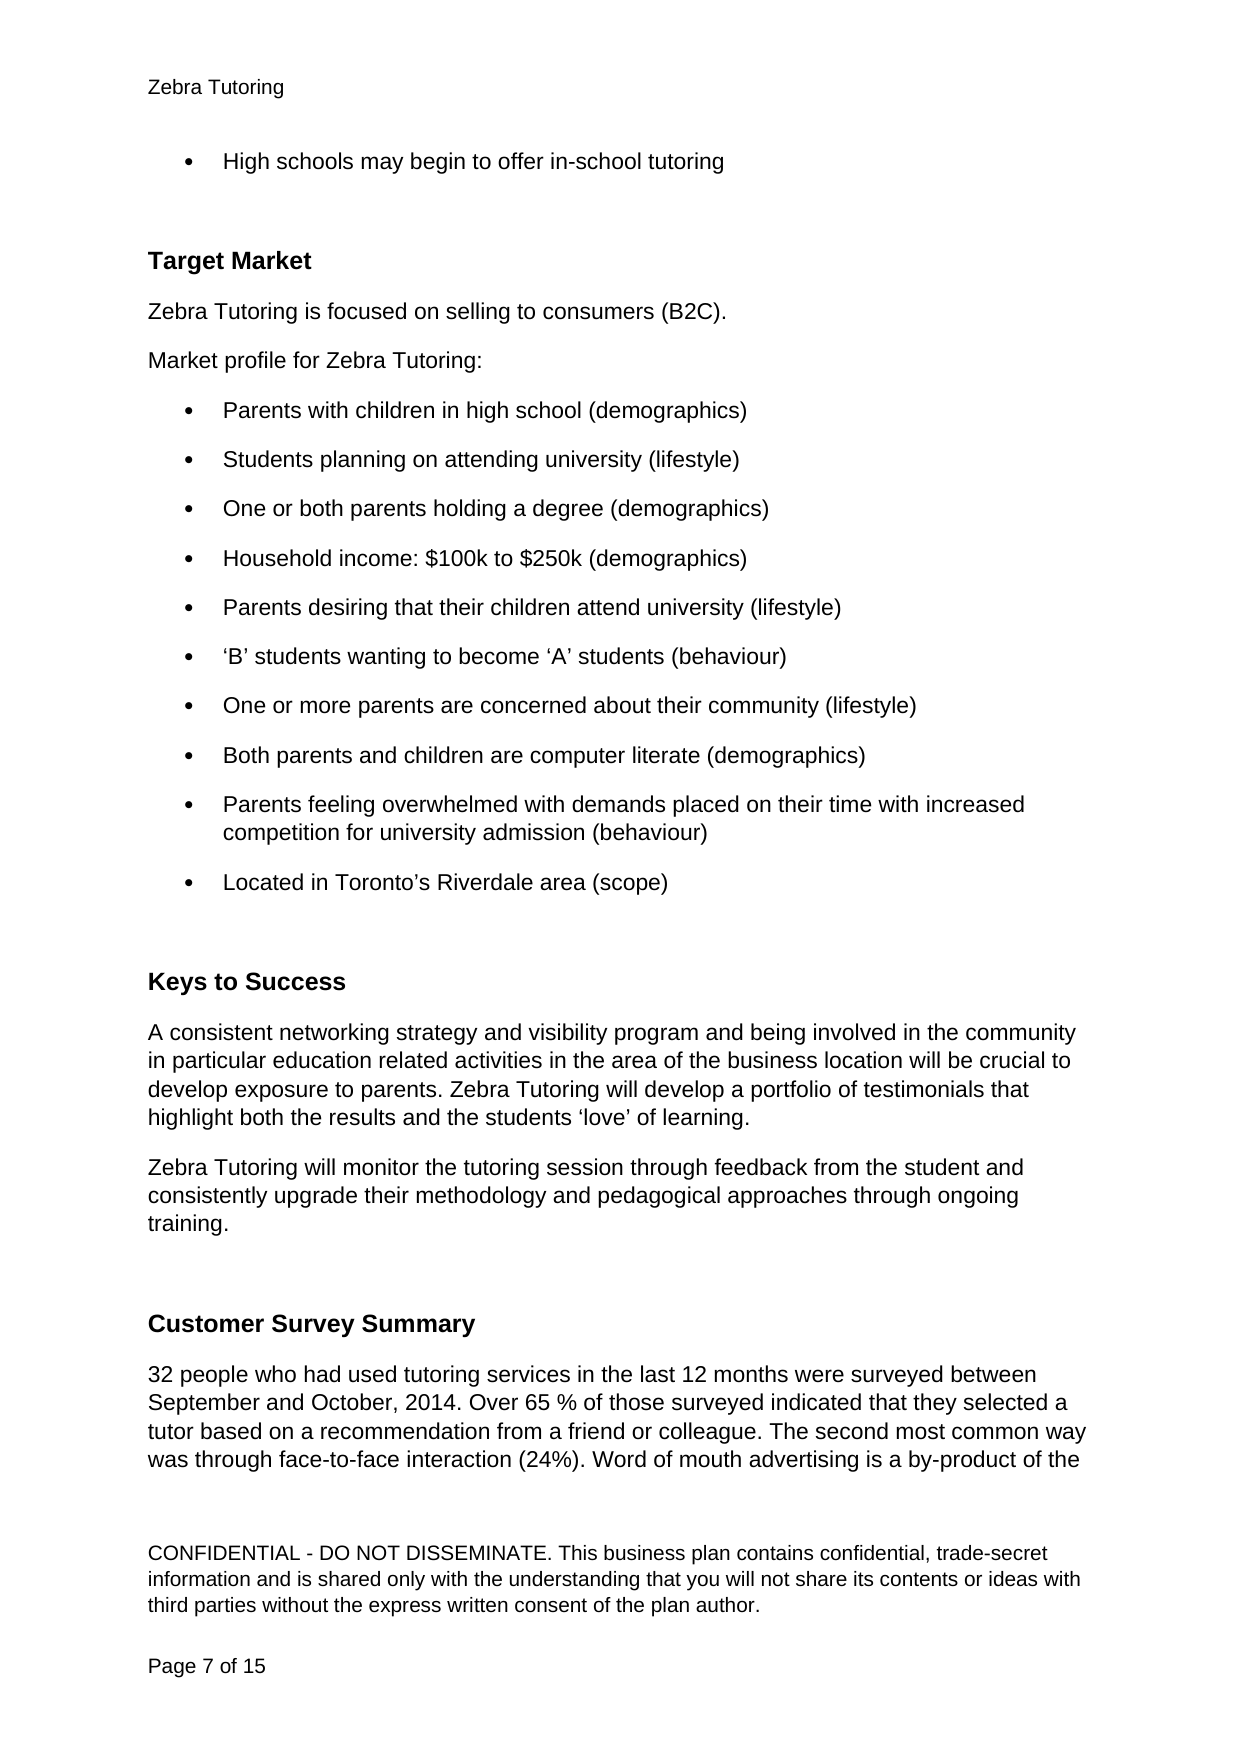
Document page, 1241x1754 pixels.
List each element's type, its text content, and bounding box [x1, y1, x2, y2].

text A consistent networking strategy and visibility program and being involved in the community in particular education related activities in the area of the business location will be crucial to develop exposure to parents. Zebra Tutoring will develop a portfolio of testimonials that highlight both the results and the students ‘love’ of learning. [148, 1019, 1092, 1131]
list One or more parents are concerned about their community (lifestyle) [185, 692, 1092, 719]
text Keys to Success [148, 967, 1092, 996]
list Both parents and children are computer literate (demographics) [185, 742, 1092, 768]
text Market profile for Zebra Tutoring: [148, 347, 1092, 374]
text Customer Survey Summary [148, 1309, 1092, 1338]
text Target Market [148, 246, 1092, 275]
list Parents feeling overwhelmed with demands placed on their time with increased competition for university admission (behaviour) [185, 791, 1092, 846]
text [148, 1361, 1092, 1472]
list Parents desiring that their children attend university (lifestyle) [185, 594, 1092, 620]
list Located in Toronto’s Riverdale area (scope) [185, 868, 1092, 895]
list Parents with children in high school (demographics) [185, 397, 1092, 423]
text Zebra Tutoring will monitor the tutoring session through feedback from the student and consistently upgrade their methodology and pedagogical approaches through ongoing training. [148, 1153, 1092, 1237]
list One or both parents holding a degree (demographics) [185, 495, 1092, 522]
list Students planning on attending university (lifestyle) [185, 446, 1092, 472]
list High schools may begin to offer in-school tutoring [185, 148, 1092, 174]
list Household income: $100k to $250k (demographics) [185, 544, 1092, 571]
list ‘B’ students wanting to become ‘A’ students (behaviour) [185, 643, 1092, 669]
text Zebra Tutoring is focused on selling to consumers (B2C). [148, 298, 1092, 324]
